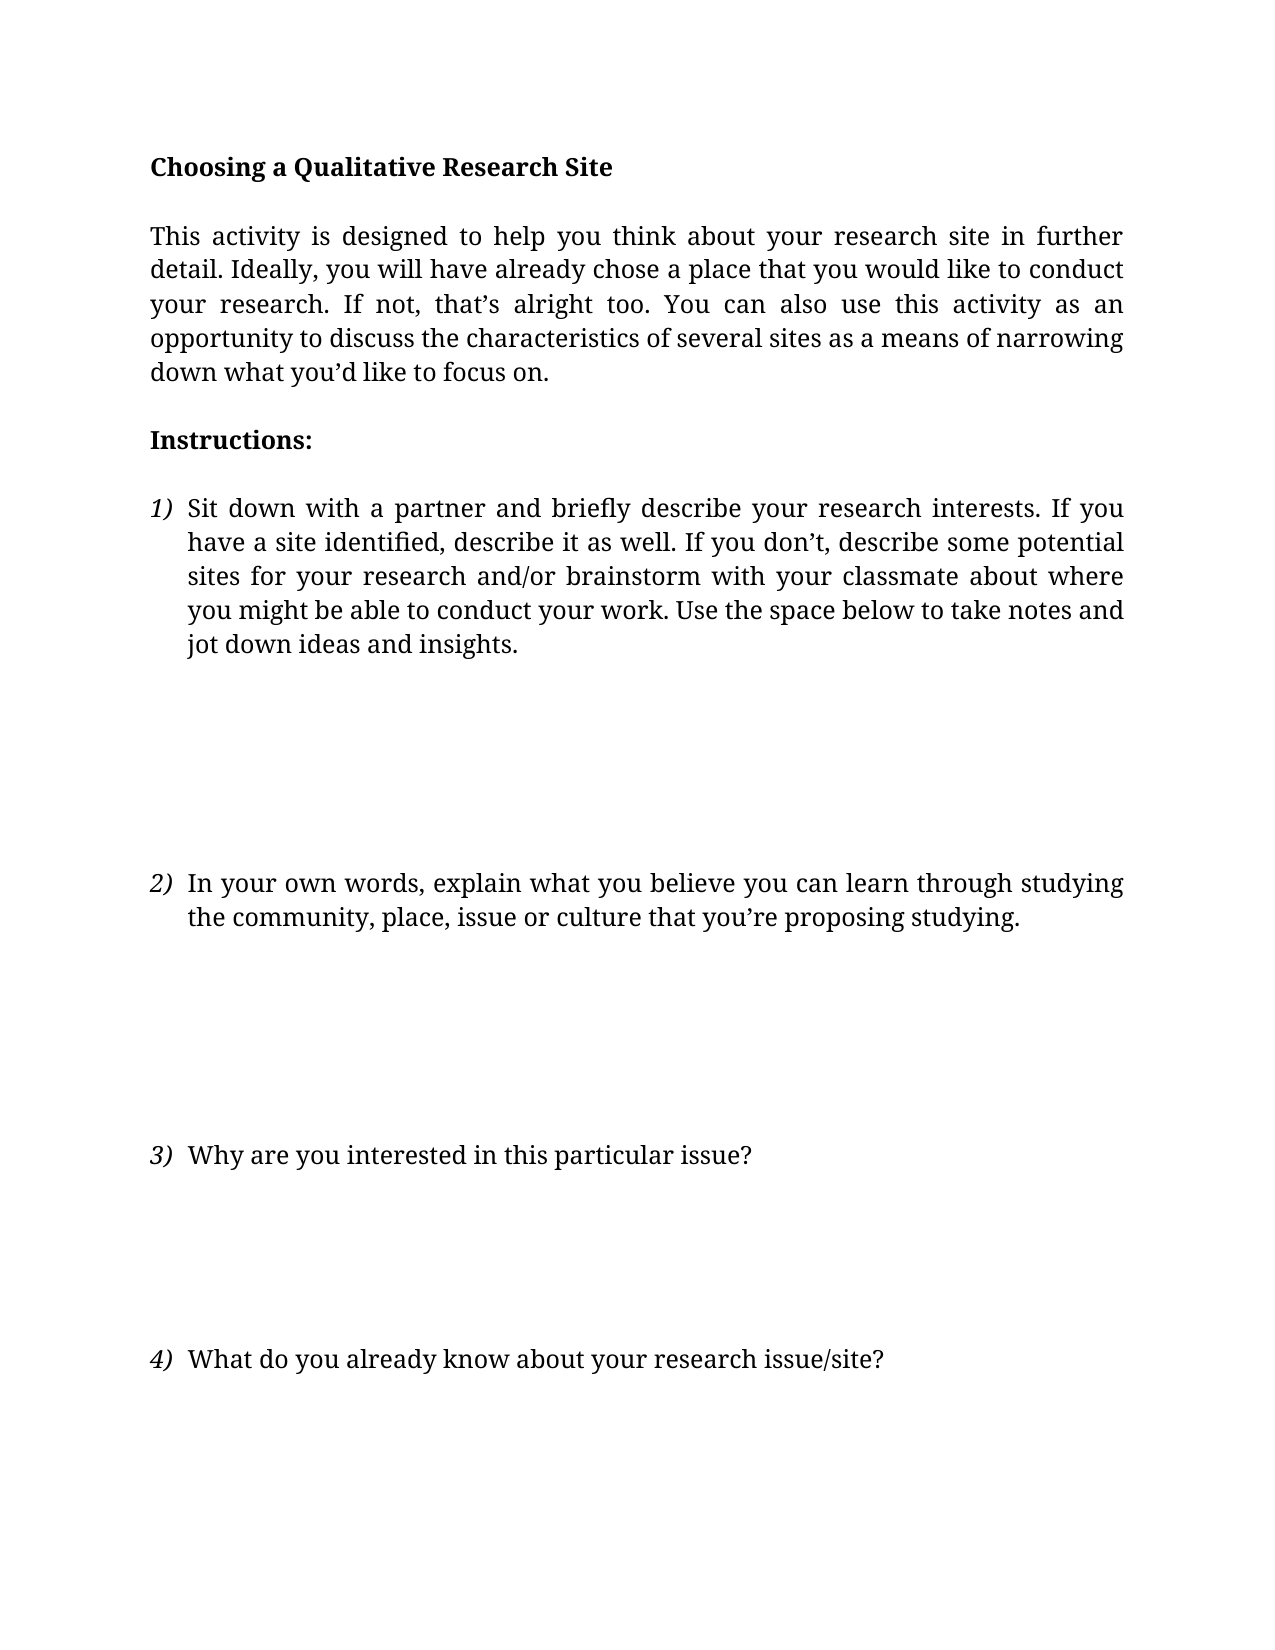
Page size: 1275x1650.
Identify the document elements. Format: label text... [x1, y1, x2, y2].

list What do you already know about your research issue/site? [150, 1342, 1125, 1376]
text Instructions: [150, 422, 1125, 457]
list Sit down with a partner and briefly describe your research interests. If you have a site identified, describe it as well. If you don’t, describe some potential sites for your research and/or brainstorm with your classmate about where you might be able to conduct your work. Use the space below to take notes and jot down ideas and insights. [150, 491, 1125, 661]
text Choosing a Qualitative Research Site [150, 150, 1125, 184]
list In your own words, explain what you believe you can learn through studying the community, place, issue or culture that you’re proposing studying. [150, 865, 1125, 933]
list Why are you interested in this particular issue? [150, 1138, 1125, 1172]
text This activity is designed to help you think about your research site in further detail. Ideally, you will have already chose a place that you would like to conduct your research. If not, that’s alright too. You can also use this activity as an opportunity to discuss the characteristics of several sites as a means of narrowing down what you’d like to focus on. [150, 218, 1125, 388]
